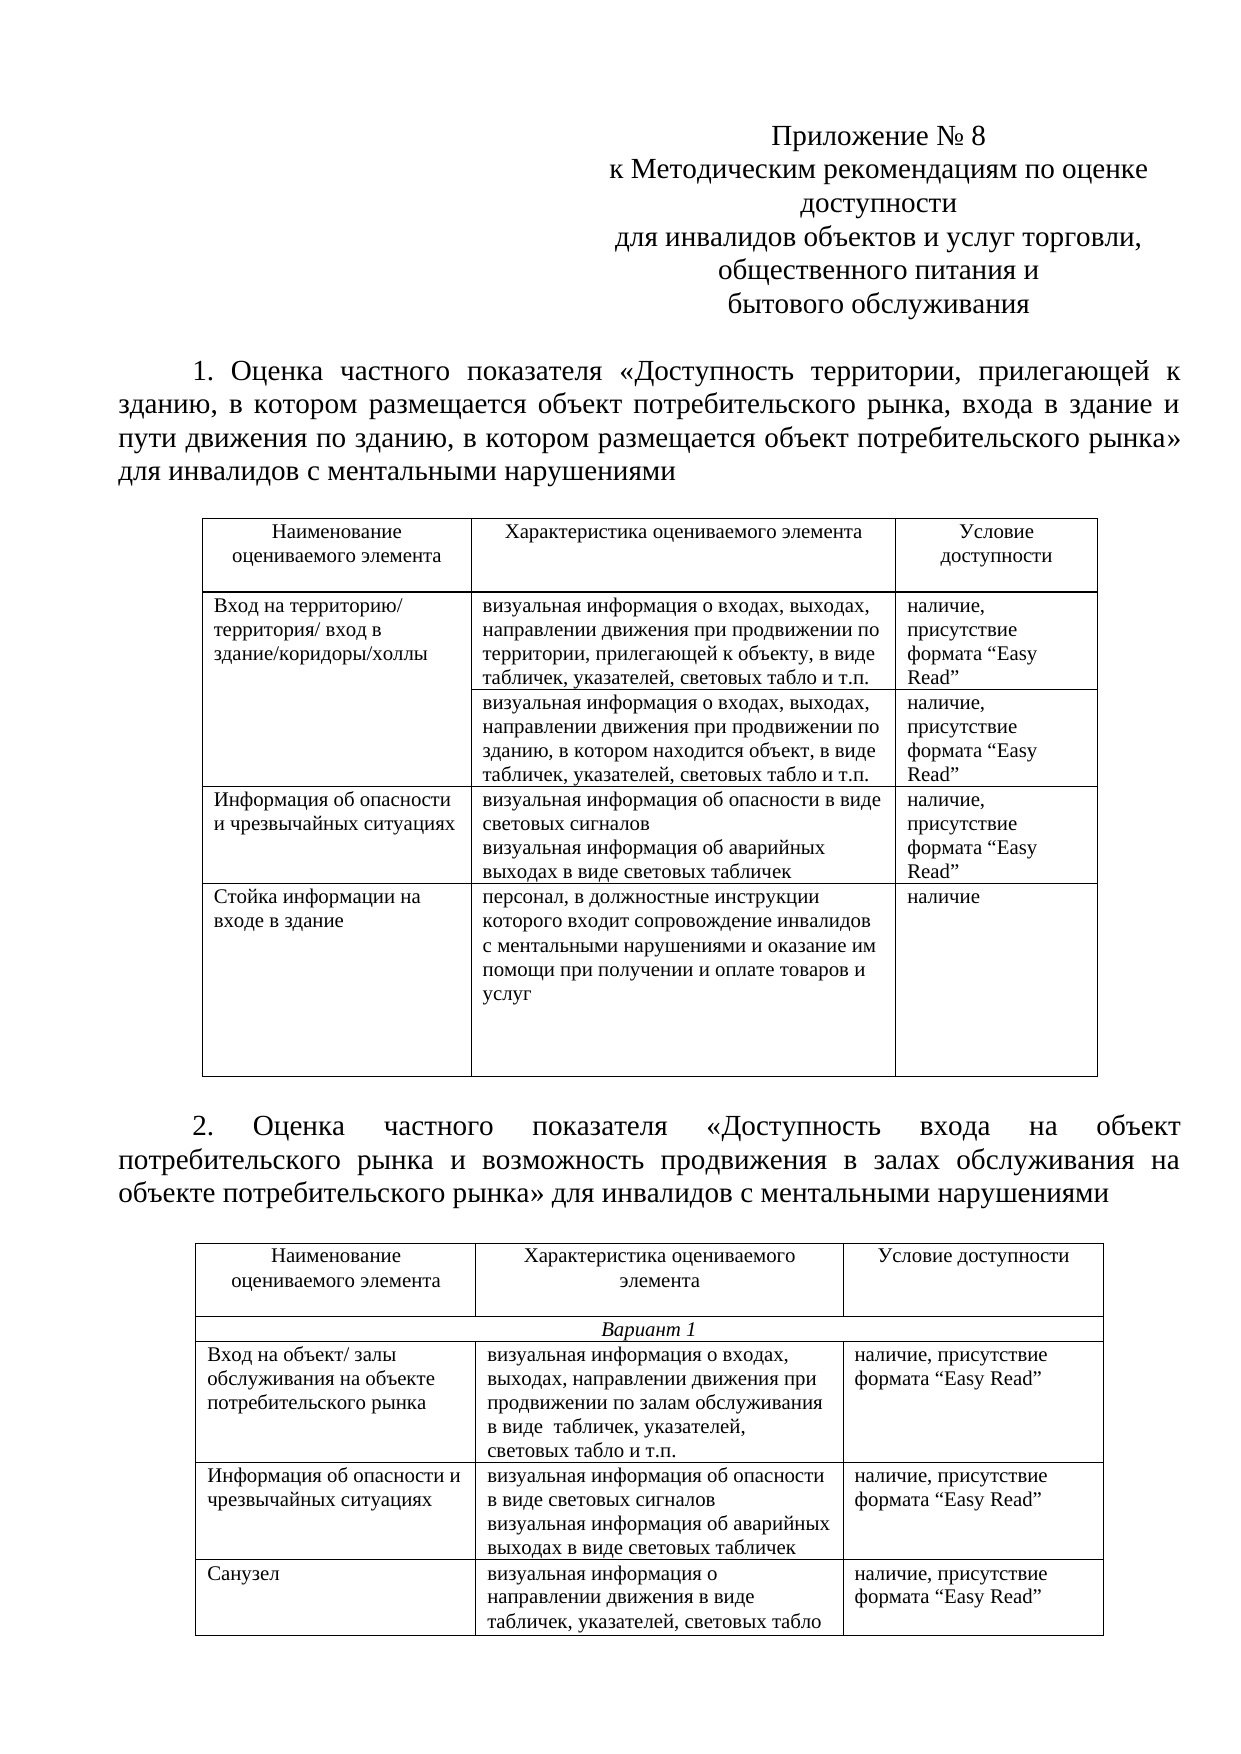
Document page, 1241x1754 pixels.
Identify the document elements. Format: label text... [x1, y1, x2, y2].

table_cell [844, 1463, 1103, 1559]
table_cell наличие, присутствие формата “Easy Read” [896, 690, 1097, 786]
table_header Характеристика оцениваемого элемента [476, 1244, 843, 1316]
table_cell визуальная информация о входах, выходах, направлении движения при продвижении по зданию, в котором находится объект, в виде табличек, указателей, световых табло и т.п. [472, 690, 895, 786]
table_header Наименование оцениваемого элемента [203, 519, 471, 591]
table_cell Стойка информации на входе в здание [203, 884, 471, 1076]
table_cell Информация об опасности и чрезвычайных ситуациях [203, 787, 471, 883]
table_header Характеристика оцениваемого элемента [472, 519, 895, 591]
table_cell наличие, присутствие формата “Easy Read” [896, 593, 1097, 689]
table_header Условие доступности [896, 519, 1097, 591]
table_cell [844, 1560, 1103, 1635]
table_cell персонал, в должностные инструкции которого входит сопровождение инвалидов c ментальными нарушениями и оказание им помощи при получении и оплате товаров и услуг [472, 884, 895, 1076]
text бытового обслуживания [576, 286, 1181, 319]
text Приложение № 8 [576, 118, 1181, 152]
table_cell визуальная информация об опасности в виде световых сигналов визуальная информация об аварийных выходах в виде световых табличек [472, 787, 895, 883]
table_cell визуальная информация об опасности в виде световых сигналов визуальная информация об аварийных выходах в виде световых табличек [476, 1463, 843, 1559]
table_header Условие доступности [844, 1244, 1103, 1316]
table_cell Вход на объект/ залы обслуживания на объекте потребительского рынка [196, 1342, 475, 1462]
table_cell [476, 1560, 843, 1635]
table_cell Вход на территорию/ территория/ вход в здание/коридоры/холлы [203, 593, 471, 786]
table_cell наличие [896, 884, 1097, 1076]
text 2. Оценка частного показателя «Доступность входа на объект потребительского рынка и возможность продвижения в залах обслуживания на объекте потребительского рынка» для инвалидов с ментальными нарушениями [118, 1108, 1181, 1209]
table_cell наличие, присутствие формата “Easy Read” [896, 787, 1097, 883]
table_header Наименование оцениваемого элемента [196, 1244, 475, 1316]
text 1. Оценка частного показателя «Доступность территории, прилегающей к зданию, в котором размещается объект потребительского рынка, входа в здание и пути движения по зданию, в котором размещается объект потребительского рынка» для инвалидов с ментальными нарушениями [118, 353, 1181, 487]
table_cell Вариант 1 [196, 1317, 1103, 1341]
table_cell визуальная информация о входах, выходах, направлении движения при продвижении по залам обслуживания в виде табличек, указателей, световых табло и т.п. [476, 1342, 843, 1462]
table_cell Санузел [196, 1560, 475, 1635]
text для инвалидов объектов и услуг торговли, общественного питания и [576, 219, 1181, 286]
table_cell Информация об опасности и чрезвычайных ситуациях [196, 1463, 475, 1559]
table_cell наличие, присутствие формата “Easy Read” [844, 1342, 1103, 1462]
table_cell визуальная информация о входах, выходах, направлении движения при продвижении по территории, прилегающей к объекту, в виде табличек, указателей, световых табло и т.п. [472, 593, 895, 689]
text к Методическим рекомендациям по оценке доступности [576, 152, 1181, 219]
